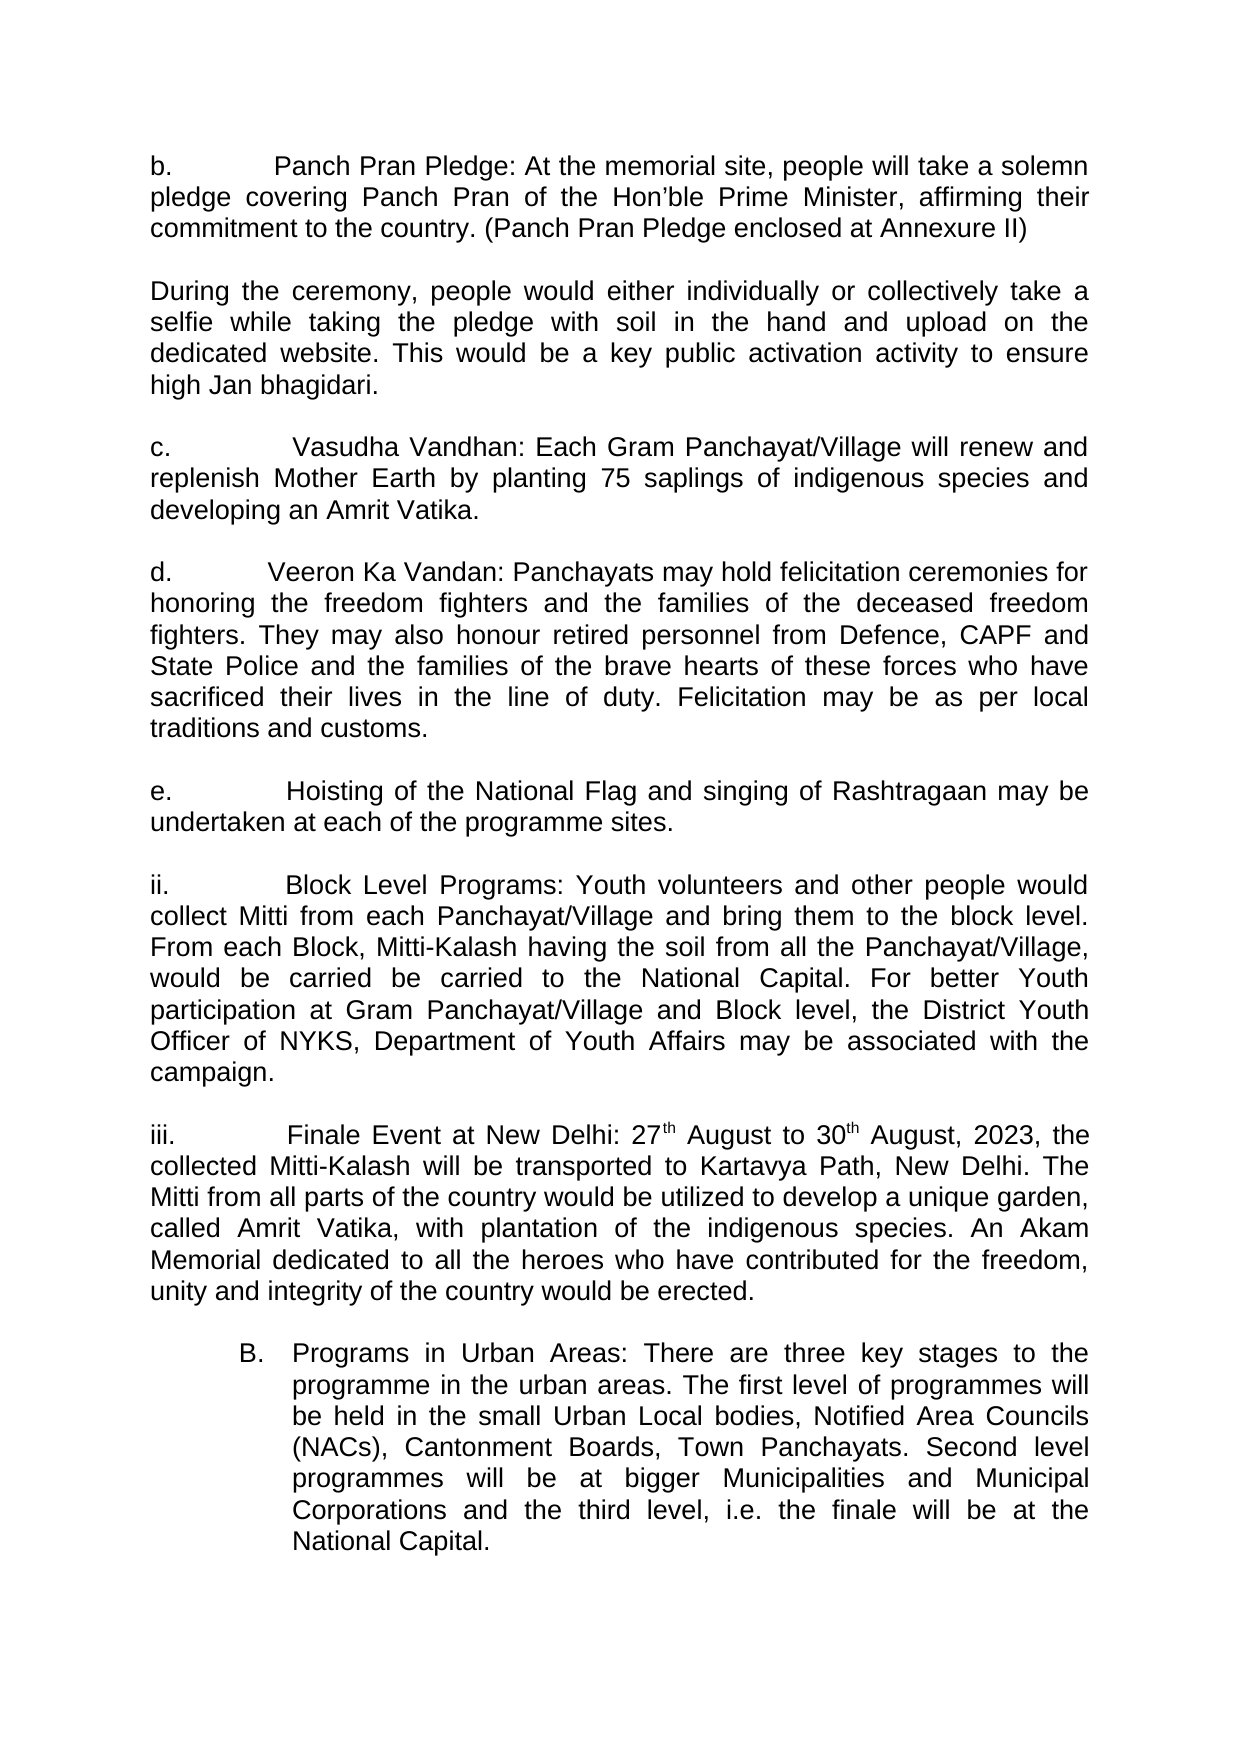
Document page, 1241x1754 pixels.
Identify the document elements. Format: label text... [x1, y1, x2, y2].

text iii. Finale Event at New Delhi: 27th August to 30th August, 2023, the collected Mitti-Kalash will be transported to Kartavya Path, New Delhi. The Mitti from all parts of the country would be utilized to develop a unique garden, called Amrit Vatika, with plantation of the indigenous species. An Akam Memorial dedicated to all the heroes who have contributed for the freedom, unity and integrity of the country would be erected. [150, 1119, 1090, 1306]
text ii. Block Level Programs: Youth volunteers and other people would collect Mitti from each Panchayat/Village and bring them to the block level. From each Block, Mitti-Kalash having the soil from all the Panchayat/Village, would be carried be carried to the National Capital. For better Youth participation at Gram Panchayat/Village and Block level, the District Youth Officer of NYKS, Department of Youth Affairs may be associated with the campaign. [150, 869, 1090, 1087]
list Programs in Urban Areas: There are three key stages to the programme in the urban areas. The first level of programmes will be held in the small Urban Local bodies, Notified Area Councils (NACs), Cantonment Boards, Town Panchayats. Second level programmes will be at bigger Municipalities and Municipal Corporations and the third level, i.e. the finale will be at the National Capital. [239, 1337, 1090, 1556]
text e. Hoisting of the National Flag and singing of Rashtragaan may be undertaken at each of the programme sites. [150, 775, 1090, 837]
text d. Veeron Ka Vandan: Panchayats may hold felicitation ceremonies for honoring the freedom fighters and the families of the deceased freedom fighters. They may also honour retired personnel from Defence, CAPF and State Police and the families of the brave hearts of these forces who have sacrificed their lives in the line of duty. Felicitation may be as per local traditions and customs. [150, 556, 1090, 744]
text b. Panch Pran Pledge: At the memorial site, people will take a solemn pledge covering Panch Pran of the Hon’ble Prime Minister, affirming their commitment to the country. (Panch Pran Pledge enclosed at Annexure II) [150, 150, 1090, 244]
text c. Vasudha Vandhan: Each Gram Panchayat/Village will renew and replenish Mother Earth by planting 75 saplings of indigenous species and developing an Amrit Vatika. [150, 431, 1090, 525]
text During the ceremony, people would either individually or collectively take a selfie while taking the pledge with soil in the hand and upload on the dedicated website. This would be a key public activation activity to ensure high Jan bhagidari. [150, 275, 1090, 400]
